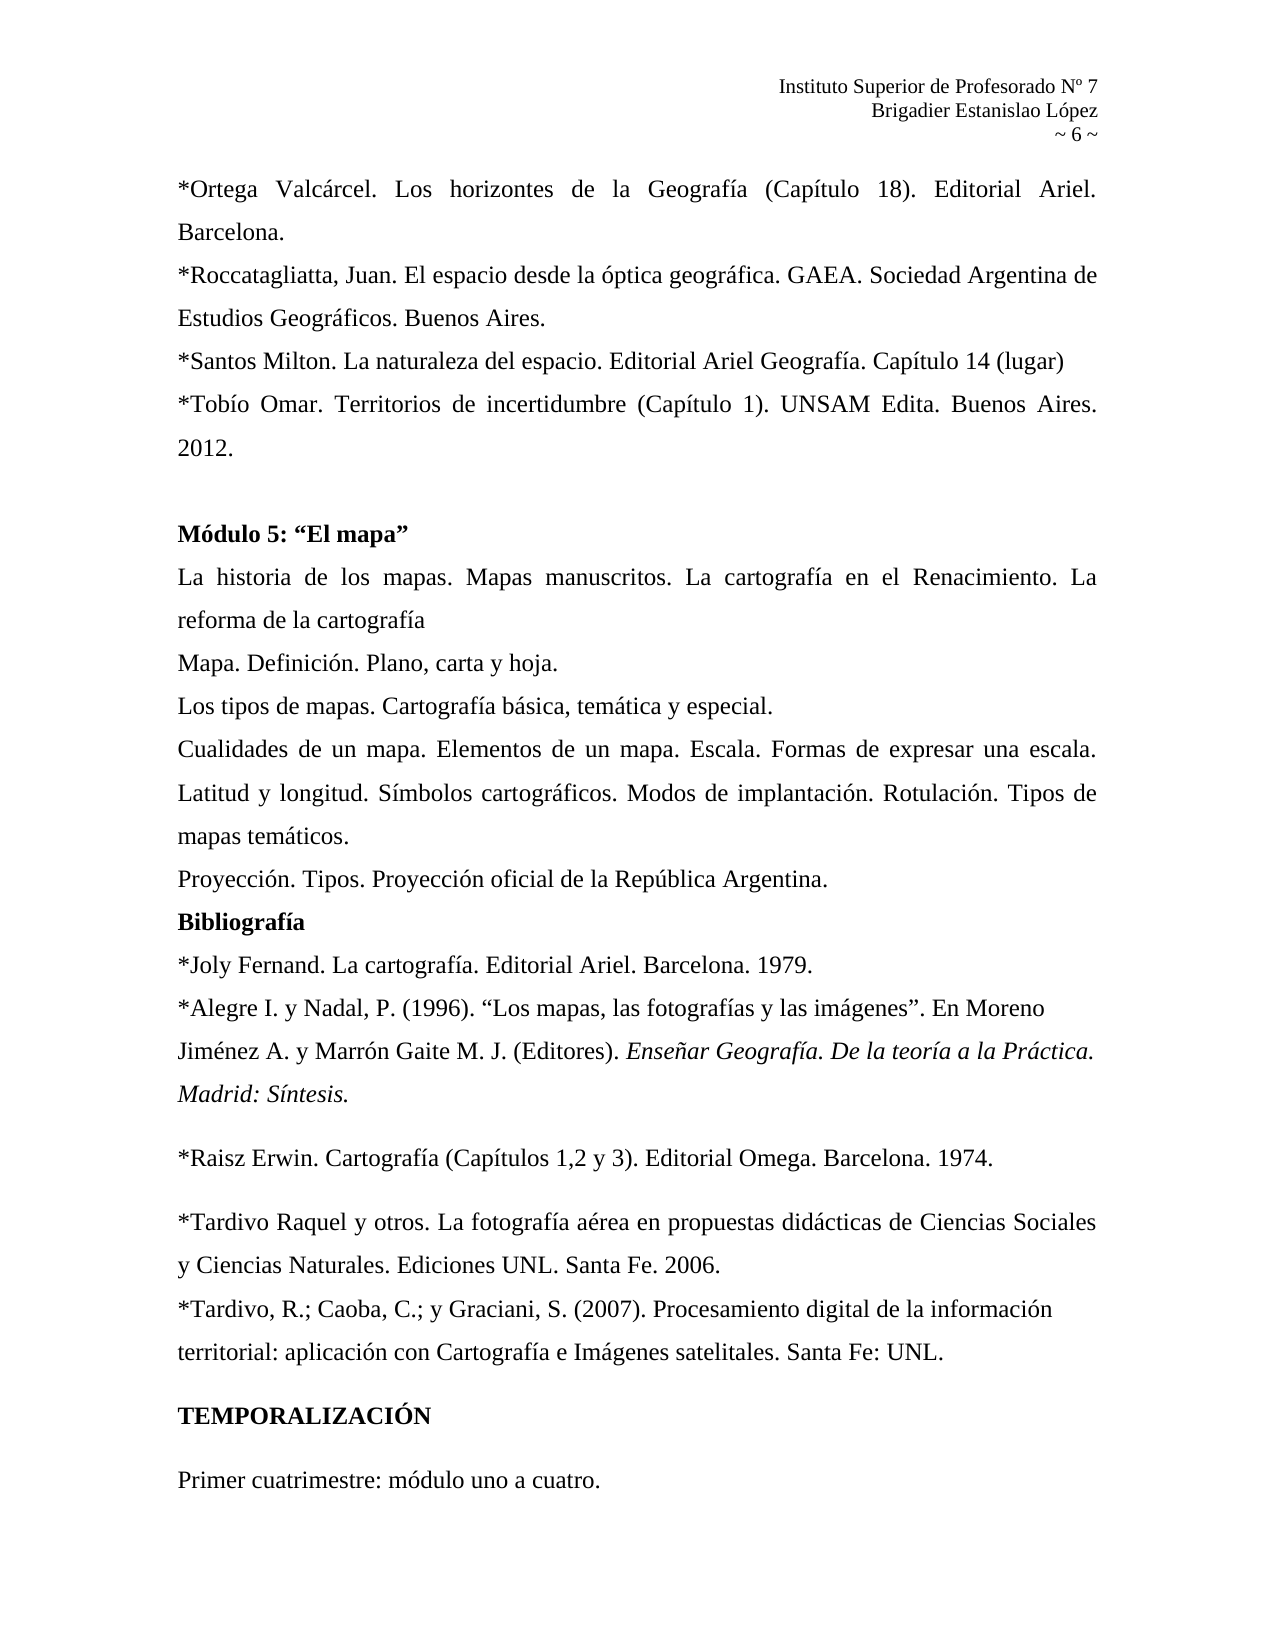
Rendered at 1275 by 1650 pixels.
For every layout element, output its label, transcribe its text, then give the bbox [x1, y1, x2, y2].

text *Ortega Valcárcel. Los horizontes de la Geografía (Capítulo 18). Editorial Ariel. Barcelona. [177, 174, 1098, 246]
text Mapa. Definición. Plano, carta y hoja. [177, 648, 1098, 677]
text *Raisz Erwin. Cartografía (Capítulos 1,2 y 3). Editorial Omega. Barcelona. 1974. [177, 1143, 1098, 1172]
text *Tardivo Raquel y otros. La fotografía aérea en propuestas didácticas de Ciencias Sociales y Ciencias Naturales. Ediciones UNL. Santa Fe. 2006. [177, 1207, 1098, 1279]
text TEMPORALIZACIÓN [177, 1401, 1098, 1429]
text La historia de los mapas. Mapas manuscritos. La cartografía en el Renacimiento. La reforma de la cartografía [177, 562, 1098, 634]
text *Tobío Omar. Territorios de incertidumbre (Capítulo 1). UNSAM Edita. Buenos Aires. 2012. [177, 389, 1098, 461]
text Cualidades de un mapa. Elementos de un mapa. Escala. Formas de expresar una escala. Latitud y longitud. Símbolos cartográficos. Modos de implantación. Rotulación. Tipos de mapas temáticos. [177, 734, 1098, 849]
text *Tardivo, R.; Caoba, C.; y Graciani, S. (2007). Procesamiento digital de la información territorial: aplicación con Cartografía e Imágenes satelitales. Santa Fe: UNL. [177, 1294, 1098, 1366]
text Proyección. Tipos. Proyección oficial de la República Argentina. [177, 864, 1098, 893]
text Módulo 5: “El mapa” [177, 519, 1098, 548]
text *Alegre I. y Nadal, P. (1996). “Los mapas, las fotografías y las imágenes”. En Moreno Jiménez A. y Marrón Gaite M. J. (Editores). Enseñar Geografía. De la teoría a la Práctica. Madrid: Síntesis. [177, 993, 1098, 1108]
text Los tipos de mapas. Cartografía básica, temática y especial. [177, 691, 1098, 720]
text *Roccatagliatta, Juan. El espacio desde la óptica geográfica. GAEA. Sociedad Argentina de Estudios Geográficos. Buenos Aires. [177, 260, 1098, 332]
text *Santos Milton. La naturaleza del espacio. Editorial Ariel Geografía. Capítulo 14 (lugar) [177, 346, 1098, 375]
text Bibliografía [177, 907, 1098, 936]
text Primer cuatrimestre: módulo uno a cuatro. [177, 1465, 1098, 1493]
text *Joly Fernand. La cartografía. Editorial Ariel. Barcelona. 1979. [177, 950, 1098, 979]
